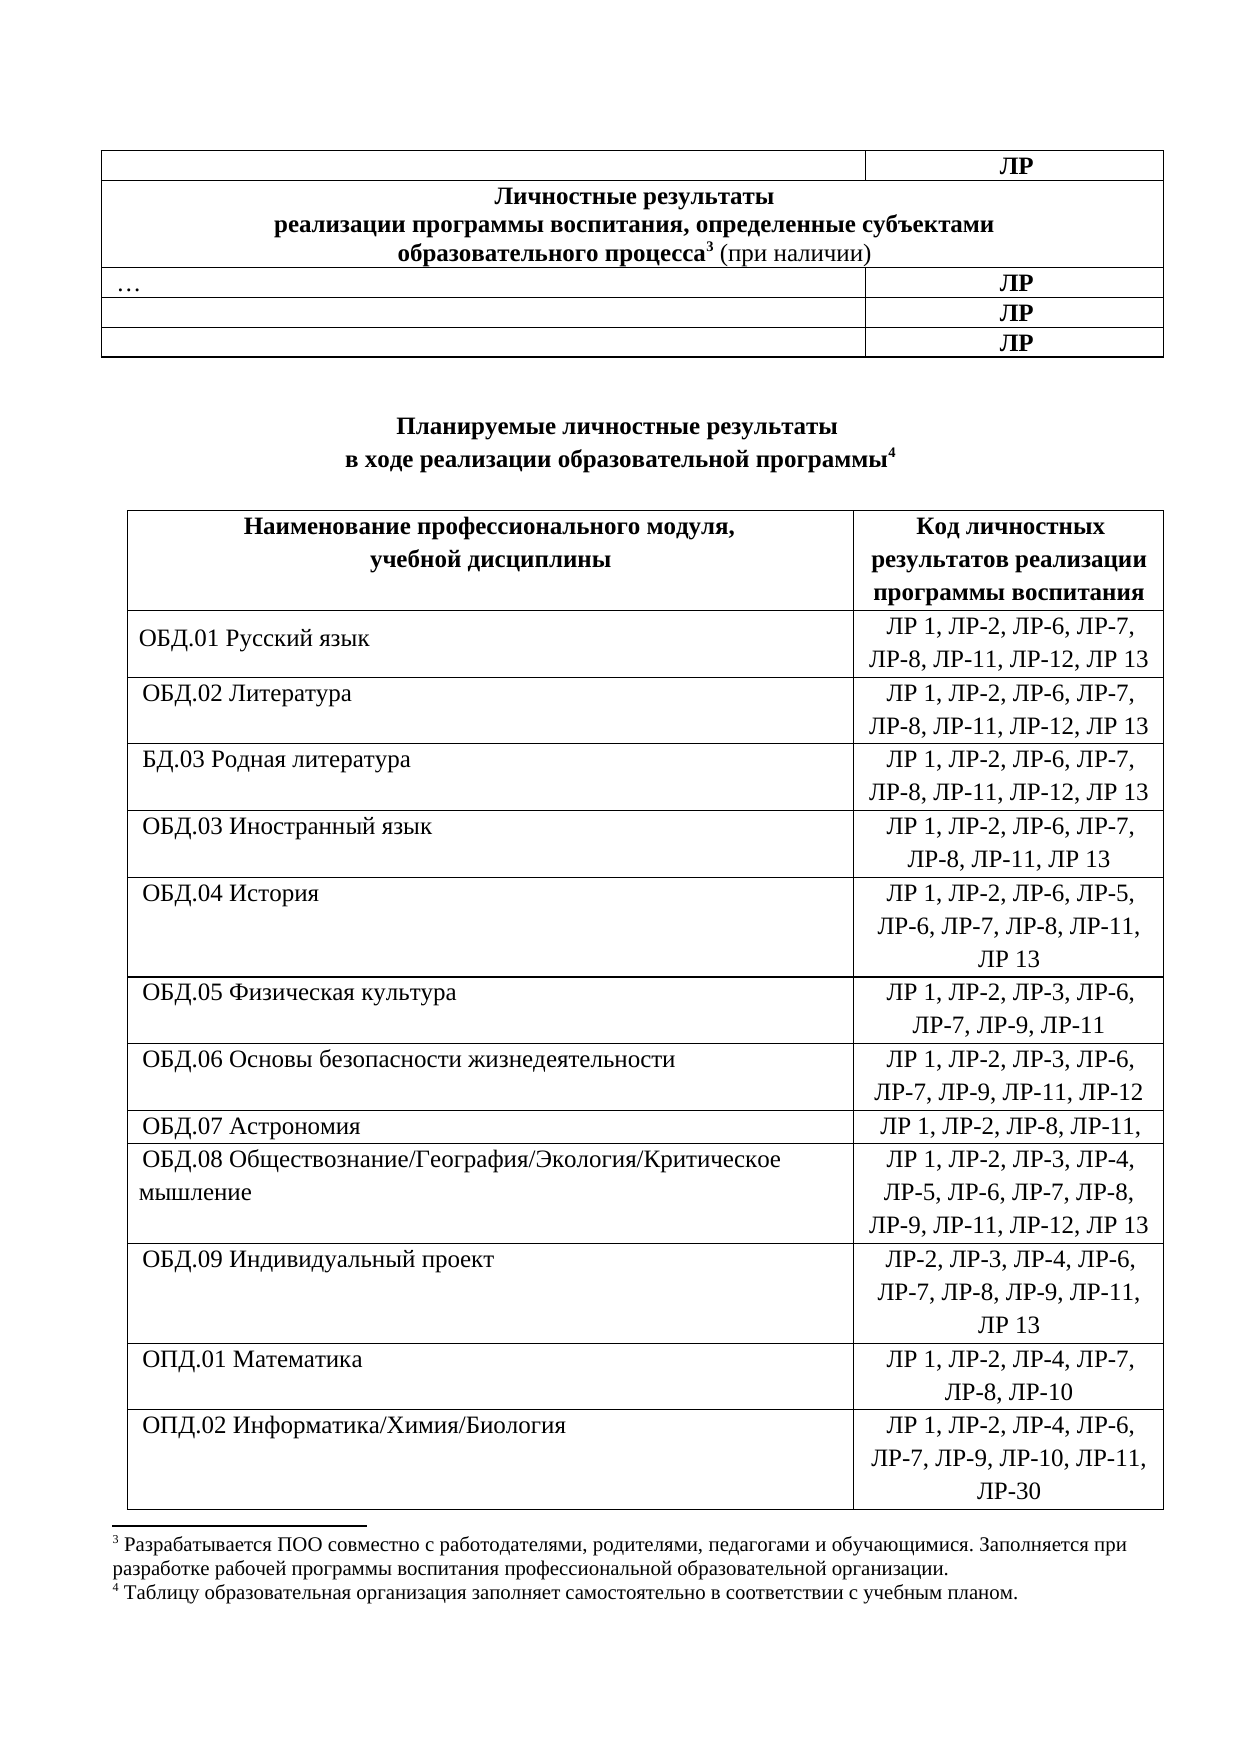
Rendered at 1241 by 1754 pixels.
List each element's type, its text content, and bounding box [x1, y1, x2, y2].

table_cell ЛР 1, ЛР-2, ЛР-6, ЛР-7, ЛР-8, ЛР-11, ЛР 13 [854, 811, 1163, 877]
table_cell ЛР [866, 328, 1163, 356]
table_cell ЛР 1, ЛР-2, ЛР-6, ЛР-5, ЛР-6, ЛР-7, ЛР-8, ЛР-11, ЛР 13 [854, 878, 1163, 976]
table_cell … [102, 268, 865, 297]
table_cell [854, 1410, 1163, 1509]
text Планируемые личностные результаты в ходе реализации образовательной программы [112, 411, 1128, 473]
table_cell ЛР 1, ЛР-2, ЛР-8, ЛР-11, [854, 1111, 1163, 1143]
table_cell ОБД.08 Обществознание/География/Экология/Критическое мышление [128, 1144, 853, 1243]
table_cell [102, 328, 865, 356]
table_cell ОБД.09 Индивидуальный проект [128, 1244, 853, 1343]
table_header Наименование профессионального модуля, учебной дисциплины [128, 511, 853, 610]
table_cell ЛР 1, ЛР-2, ЛР-6, ЛР-7, ЛР-8, ЛР-11, ЛР-12, ЛР 13 [854, 611, 1163, 677]
table_cell Личностные результаты реализации программы воспитания, определенные субъектами образовательного процесса (при наличии) [102, 181, 1163, 267]
table_cell ОБД.03 Иностранный язык [128, 811, 853, 877]
table_cell ЛР [866, 151, 1163, 180]
table_cell ЛР 1, ЛР-2, ЛР-4, ЛР-7, ЛР-8, ЛР-10 [854, 1344, 1163, 1409]
table_cell ЛР 1, ЛР-2, ЛР-3, ЛР-6, ЛР-7, ЛР-9, ЛР-11, ЛР-12 [854, 1044, 1163, 1110]
table_cell ЛР [866, 298, 1163, 327]
table_cell ОБД.02 Литература [128, 678, 853, 743]
table_cell ЛР 1, ЛР-2, ЛР-3, ЛР-4, ЛР-5, ЛР-6, ЛР-7, ЛР-8, ЛР-9, ЛР-11, ЛР-12, ЛР 13 [854, 1144, 1163, 1243]
table_cell ОБД.04 История [128, 878, 853, 976]
table_cell ОБД.07 Астрономия [128, 1111, 853, 1143]
table_cell ОБД.06 Основы безопасности жизнедеятельности [128, 1044, 853, 1110]
table_cell БД.03 Родная литература [128, 744, 853, 810]
table_header Код личностных результатов реализации программы воспитания [854, 511, 1163, 610]
table_cell ОБД.01 Русский язык [128, 611, 853, 677]
table_cell ЛР 1, ЛР-2, ЛР-6, ЛР-7, ЛР-8, ЛР-11, ЛР-12, ЛР 13 [854, 678, 1163, 743]
table_cell [102, 298, 865, 327]
table_cell ЛР 1, ЛР-2, ЛР-6, ЛР-7, ЛР-8, ЛР-11, ЛР-12, ЛР 13 [854, 744, 1163, 810]
table_cell ОПД.02 Информатика/Химия/Биология [128, 1410, 853, 1509]
table_cell ЛР 1, ЛР-2, ЛР-3, ЛР-6, ЛР-7, ЛР-9, ЛР-11 [854, 978, 1163, 1043]
table_cell [102, 151, 865, 180]
table_cell ЛР [866, 268, 1163, 297]
table_cell ОПД.01 Математика [128, 1344, 853, 1409]
table_cell ОБД.05 Физическая культура [128, 978, 853, 1043]
table_cell ЛР-2, ЛР-3, ЛР-4, ЛР-6, ЛР-7, ЛР-8, ЛР-9, ЛР-11, ЛР 13 [854, 1244, 1163, 1343]
